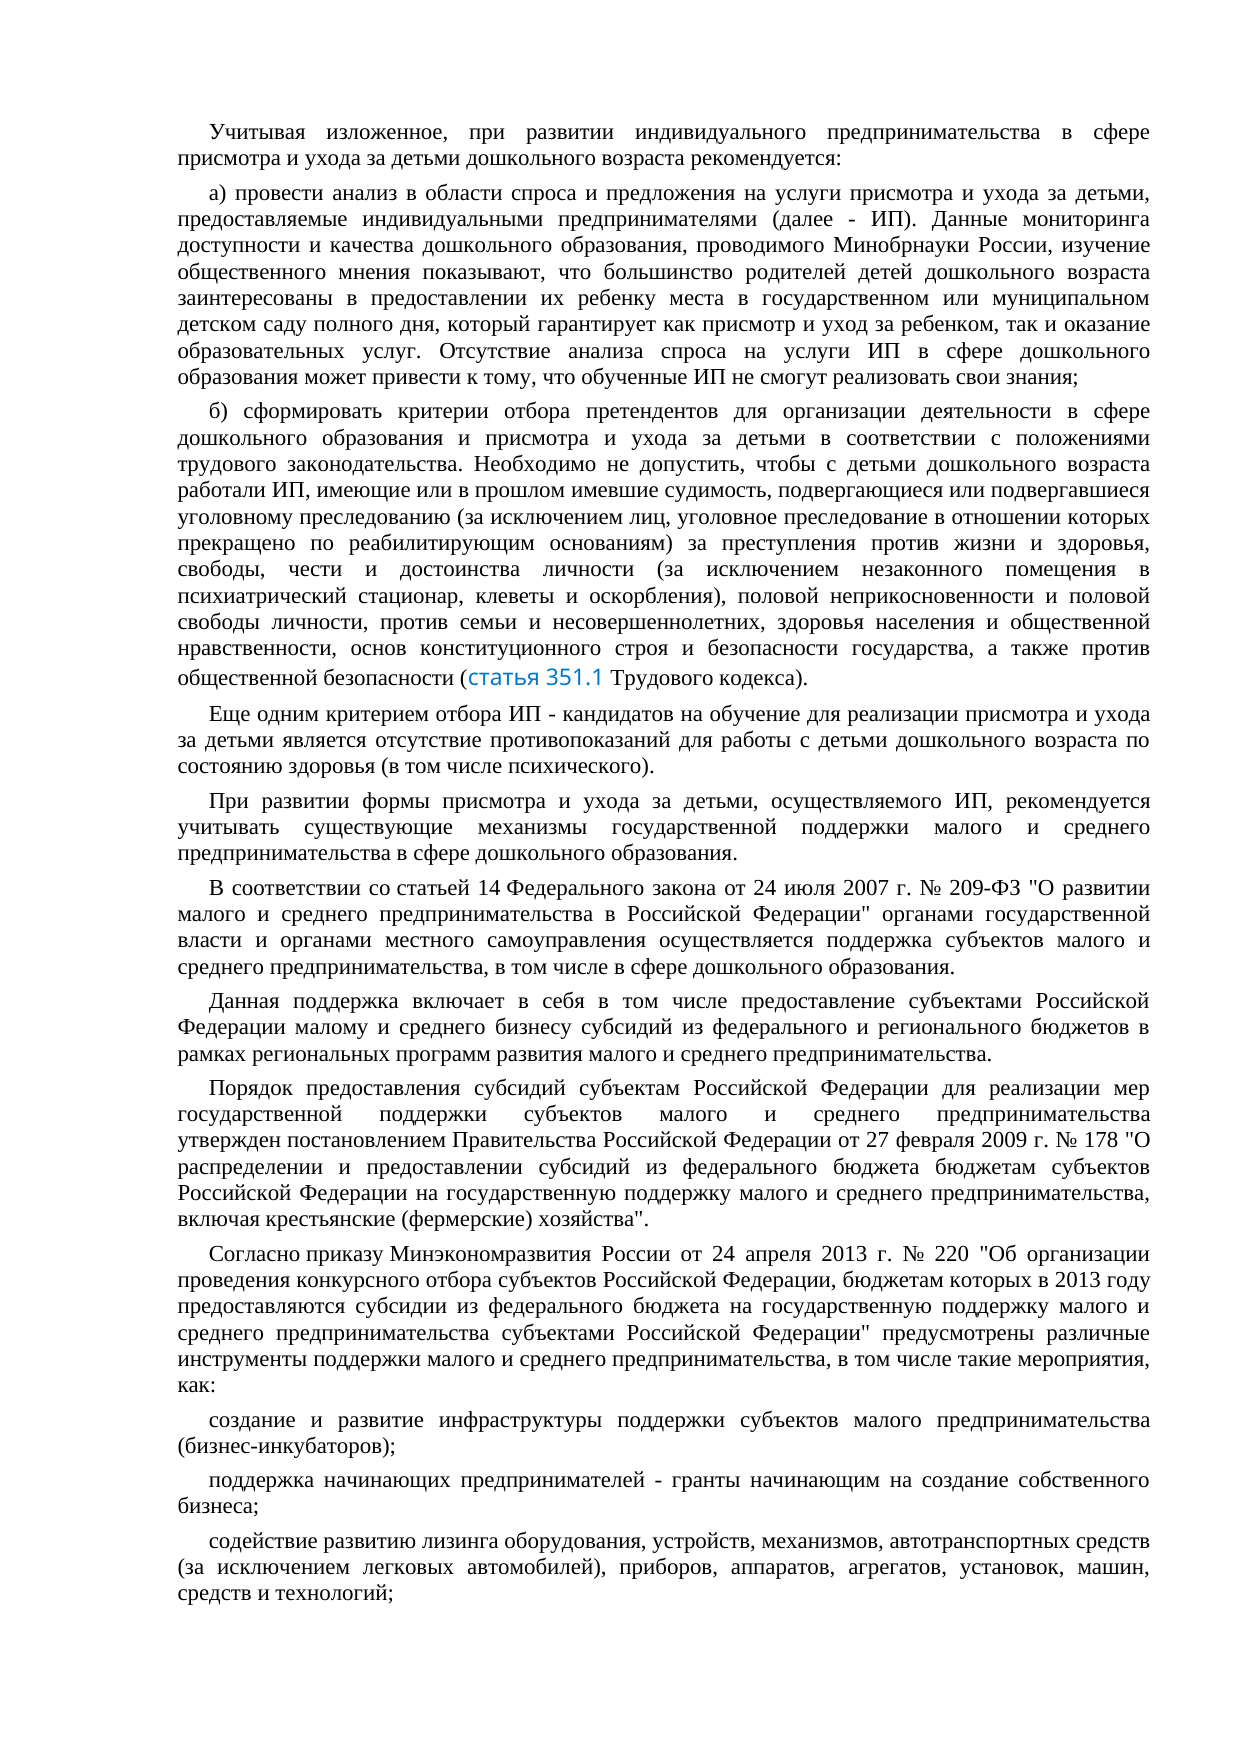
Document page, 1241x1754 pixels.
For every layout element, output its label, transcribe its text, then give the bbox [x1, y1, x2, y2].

text Учитывая изложенное, при развитии индивидуального предпринимательства в сфере присмотра и ухода за детьми дошкольного возраста рекомендуется: [177, 118, 1152, 171]
text а) провести анализ в области спроса и предложения на услуги присмотра и ухода за детьми, предоставляемые индивидуальными предпринимателями (далее - ИП). Данные мониторинга доступности и качества дошкольного образования, проводимого Минобрнауки России, изучение общественного мнения показывают, что большинство родителей детей дошкольного возраста заинтересованы в предоставлении их ребенку места в государственном или муниципальном детском саду полного дня, который гарантирует как присмотр и уход за ребенком, так и оказание образовательных услуг. Отсутствие анализа спроса на услуги ИП в сфере дошкольного образования может привести к тому, что обученные ИП не смогут реализовать свои знания; [177, 179, 1152, 389]
text При развитии формы присмотра и ухода за детьми, осуществляемого ИП, рекомендуется учитывать существующие механизмы государственной поддержки малого и среднего предпринимательства в сфере дошкольного образования. [177, 787, 1152, 866]
text В соответствии со статьей 14 Федерального закона от 24 июля 2007 г. № 209-ФЗ "О развитии малого и среднего предпринимательства в Российской Федерации" органами государственной власти и органами местного самоуправления осуществляется поддержка субъектов малого и среднего предпринимательства, в том числе в сфере дошкольного образования. [177, 874, 1152, 979]
text поддержка начинающих предпринимателей - гранты начинающим на создание собственного бизнеса; [177, 1466, 1152, 1519]
text Еще одним критерием отбора ИП - кандидатов на обучение для реализации присмотра и ухода за детьми является отсутствие противопоказаний для работы с детьми дошкольного возраста по состоянию здоровья (в том числе психического). [177, 700, 1152, 779]
text содействие развитию лизинга оборудования, устройств, механизмов, автотранспортных средств (за исключением легковых автомобилей), приборов, аппаратов, агрегатов, установок, машин, средств и технологий; [177, 1527, 1152, 1606]
text б) сформировать критерии отбора претендентов для организации деятельности в сфере дошкольного образования и присмотра и ухода за детьми в соответствии с положениями трудового законодательства. Необходимо не допустить, чтобы с детьми дошкольного возраста работали ИП, имеющие или в прошлом имевшие судимость, подвергающиеся или подвергавшиеся уголовному преследованию (за исключением лиц, уголовное преследование в отношении которых прекращено по реабилитирующим основаниям) за преступления против жизни и здоровья, свободы, чести и достоинства личности (за исключением незаконного помещения в психиатрический стационар, клеветы и оскорбления), половой неприкосновенности и половой свободы личности, против семьи и несовершеннолетних, здоровья населения и общественной нравственности, основ конституционного строя и безопасности государства, а также против общественной безопасности (статья 351.1 Трудового кодекса). [177, 397, 1152, 692]
text создание и развитие инфраструктуры поддержки субъектов малого предпринимательства (бизнес-инкубаторов); [177, 1406, 1152, 1458]
text Порядок предоставления субсидий субъектам Российской Федерации для реализации мер государственной поддержки субъектов малого и среднего предпринимательства утвержден постановлением Правительства Российской Федерации от 27 февраля 2009 г. № 178 "О распределении и предоставлении субсидий из федерального бюджета бюджетам субъектов Российской Федерации на государственную поддержку малого и среднего предпринимательства, включая крестьянские (фермерские) хозяйства". [177, 1074, 1152, 1232]
text Согласно приказу Минэкономразвития России от 24 апреля 2013 г. № 220 "Об организации проведения конкурсного отбора субъектов Российской Федерации, бюджетам которых в 2013 году предоставляются субсидии из федерального бюджета на государственную поддержку малого и среднего предпринимательства субъектами Российской Федерации" предусмотрены различные инструменты поддержки малого и среднего предпринимательства, в том числе такие мероприятия, как: [177, 1240, 1152, 1398]
text Данная поддержка включает в себя в том числе предоставление субъектами Российской Федерации малому и среднего бизнесу субсидий из федерального и регионального бюджетов в рамках региональных программ развития малого и среднего предпринимательства. [177, 987, 1152, 1066]
